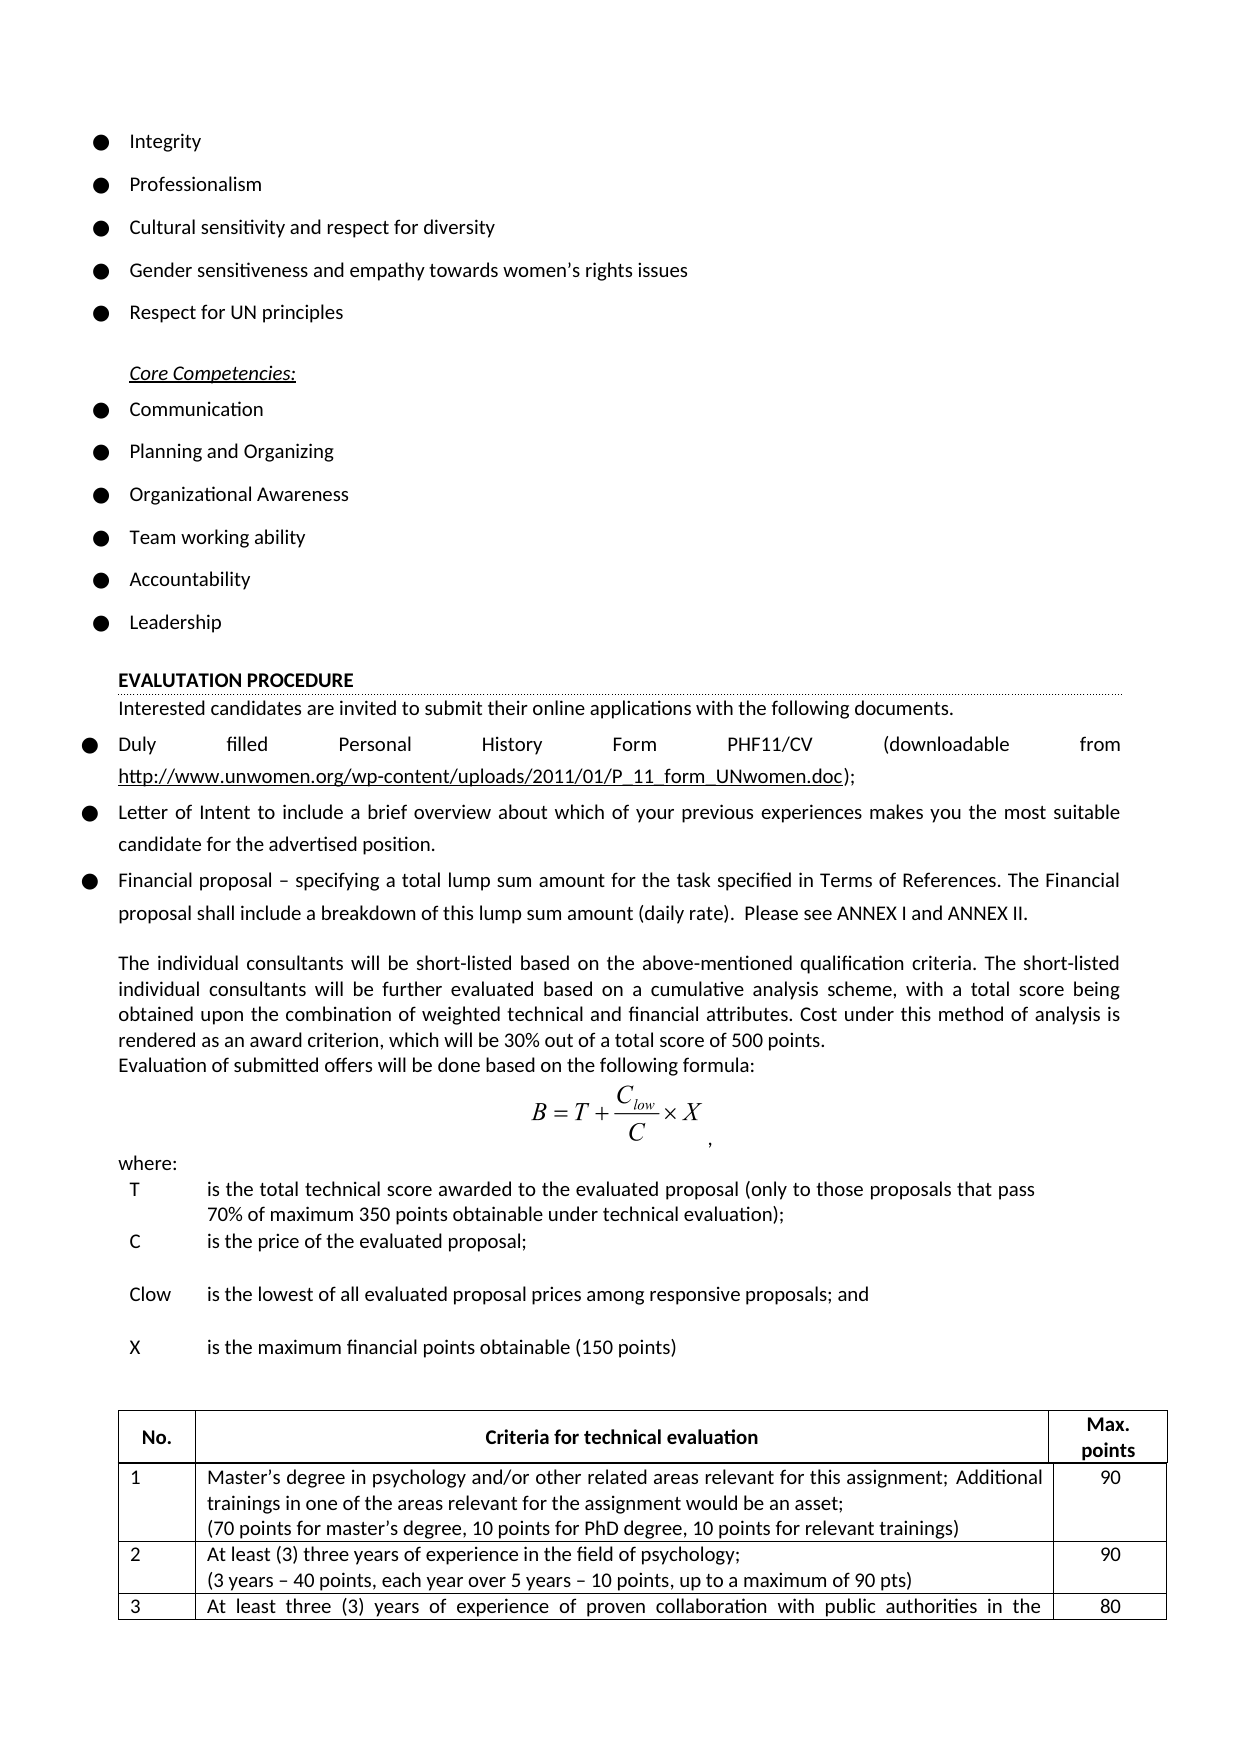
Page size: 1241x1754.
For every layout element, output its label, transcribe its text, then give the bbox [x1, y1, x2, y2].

list Duly filled Personal History Form PHF11/CV (downloadable from http://www.unwomen.org/wp-content/uploads/2011/01/P_11_form_UNwomen.doc); [81, 721, 1122, 789]
text , [118, 1078, 1122, 1151]
table_cell [118, 118, 852, 641]
table_header 1 [119, 1464, 195, 1541]
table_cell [196, 1594, 1053, 1619]
table_cell is the lowest of all evaluated proposal prices among responsive proposals; and [196, 1281, 1048, 1334]
table_cell No. [119, 1411, 195, 1462]
table_cell 90 [1054, 1542, 1166, 1592]
table_cell At least (3) three years of experience in the field of psychology; (3 years – 40 points, each year over 5 years – 10 points, up to a maximum of 90 pts) [196, 1542, 1053, 1592]
list Financial proposal – specifying a total lump sum amount for the task specified in Terms of References. The Financial proposal shall include a breakdown of this lump sum amount (daily rate). Please see ANNEX I and ANNEX II. [81, 857, 1122, 925]
table_cell Criteria for technical evaluation [196, 1411, 1048, 1462]
table_header T [118, 1176, 196, 1229]
picture [527, 1077, 708, 1146]
table_cell C [118, 1229, 196, 1281]
text Interested candidates are invited to submit their online applications with the following documents. [118, 695, 1122, 721]
text The individual consultants will be short-listed based on the above-mentioned qualification criteria. The short-listed individual consultants will be further evaluated based on a cumulative analysis scheme, with a total score being obtained upon the combination of weighted technical and financial attributes. Cost under this method of analysis is rendered as an award criterion, which will be 30% out of a total score of 500 points. [118, 951, 1122, 1052]
table_cell X [118, 1334, 196, 1410]
table_cell Clow [118, 1281, 196, 1334]
table_cell 80 [1054, 1594, 1166, 1619]
table_cell 3 [119, 1594, 195, 1619]
table_cell is the maximum financial points obtainable (150 points) [196, 1334, 1048, 1410]
table_header 90 [1054, 1464, 1166, 1541]
table_header Master’s degree in psychology and/or other related areas relevant for this assignment; Additional trainings in one of the areas relevant for the assignment would be an asset; (70 points for master’s degree, 10 points for PhD degree, 10 points for relevant trainings) [196, 1464, 1053, 1541]
text EVALUTATION PROCEDURE [118, 667, 1122, 695]
text Evaluation of submitted offers will be done based on the following formula: [118, 1052, 1122, 1078]
text where: [118, 1151, 1122, 1176]
table_cell Max. points [1049, 1411, 1167, 1462]
table_cell 2 [119, 1542, 195, 1592]
table_header is the total technical score awarded to the evaluated proposal (only to those proposals that pass 70% of maximum 350 points obtainable under technical evaluation); [196, 1176, 1048, 1229]
table_cell is the price of the evaluated proposal; [196, 1229, 1048, 1281]
list Letter of Intent to include a brief overview about which of your previous experiences makes you the most suitable candidate for the advertised position. [81, 789, 1122, 857]
